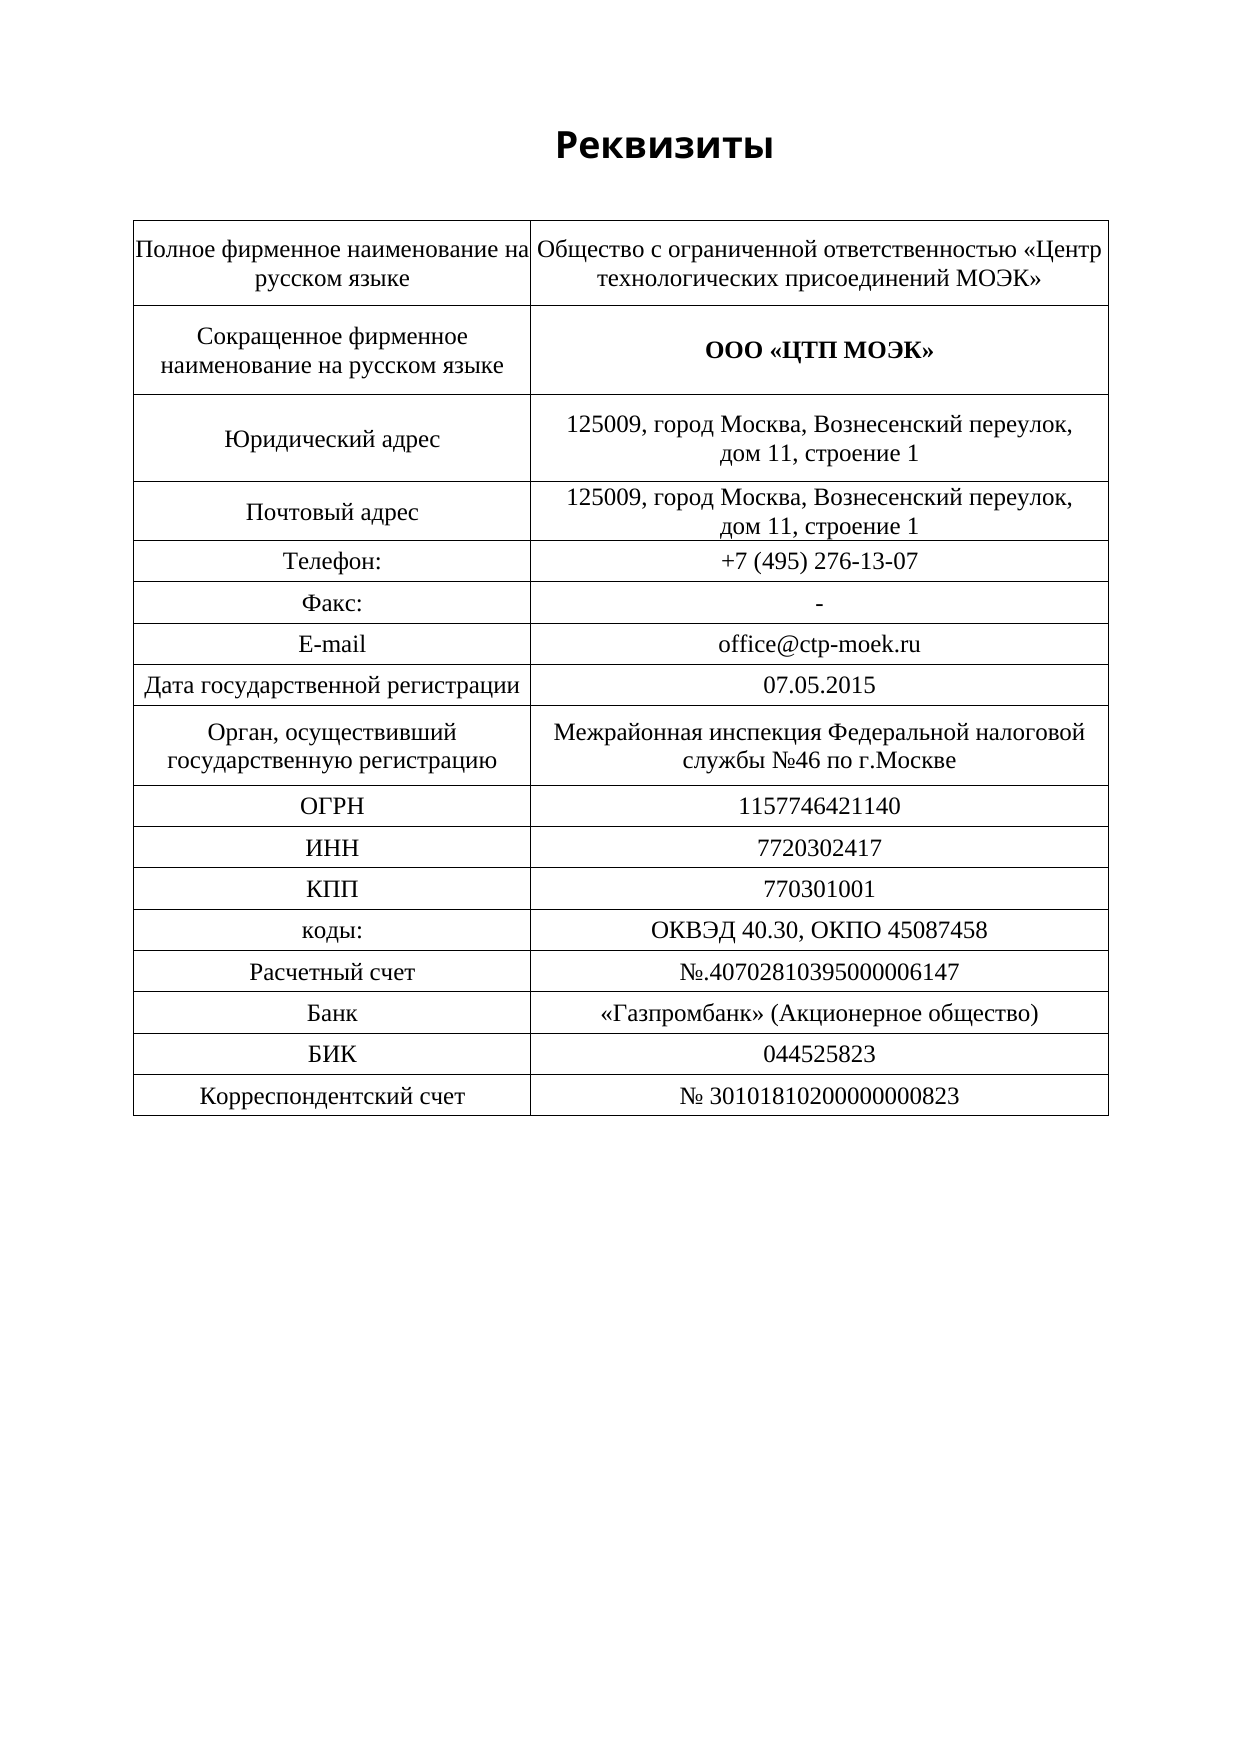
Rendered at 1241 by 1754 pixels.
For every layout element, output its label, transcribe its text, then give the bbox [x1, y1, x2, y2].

table_cell Почтовый адрес [134, 482, 530, 540]
table_cell 1157746421140 [531, 786, 1108, 826]
table_cell 07.05.2015 [531, 665, 1108, 705]
text Реквизиты [177, 118, 1152, 169]
table_cell «Газпромбанк» (Акционерное общество) [531, 992, 1108, 1033]
table_cell БИК [134, 1034, 530, 1074]
table_cell - [531, 582, 1108, 622]
table_cell 7720302417 [531, 827, 1108, 867]
table_header Общество с ограниченной ответственностью «Центр технологических присоединений МОЭК» [531, 221, 1108, 304]
table_cell ОКВЭД 40.30, ОКПО 45087458 [531, 910, 1108, 950]
table_cell E-mail [134, 624, 530, 664]
table_cell Дата государственной регистрации [134, 665, 530, 705]
table_cell КПП [134, 868, 530, 908]
table_cell 770301001 [531, 868, 1108, 908]
table_cell ООО «ЦТП МОЭК» [531, 306, 1108, 394]
table_cell Орган, осуществивший государственную регистрацию [134, 706, 530, 784]
table_cell Корреспондентский счет [134, 1075, 530, 1115]
table_cell office@ctp-moek.ru [531, 624, 1108, 664]
table_cell 044525823 [531, 1034, 1108, 1074]
table_cell Факс: [134, 582, 530, 622]
table_cell Банк [134, 992, 530, 1033]
table_cell Сокращенное фирменное наименование на русском языке [134, 306, 530, 394]
table_cell ОГРН [134, 786, 530, 826]
table_cell 125009, город Москва, Вознесенский переулок, дом 11, строение 1 [531, 482, 1108, 540]
table_cell ИНН [134, 827, 530, 867]
table_cell Межрайонная инспекция Федеральной налоговой службы №46 по г.Москве [531, 706, 1108, 784]
table_header Полное фирменное наименование на русском языке [134, 221, 530, 304]
table_cell +7 (495) 276-13-07 [531, 541, 1108, 581]
table_cell 125009, город Москва, Вознесенский переулок, дом 11, строение 1 [531, 395, 1108, 481]
table_cell №.40702810395000006147 [531, 951, 1108, 991]
table_cell коды: [134, 910, 530, 950]
table_cell Юридический адрес [134, 395, 530, 481]
table_cell Расчетный счет [134, 951, 530, 991]
table_cell Телефон: [134, 541, 530, 581]
table_cell № 30101810200000000823 [531, 1075, 1108, 1115]
